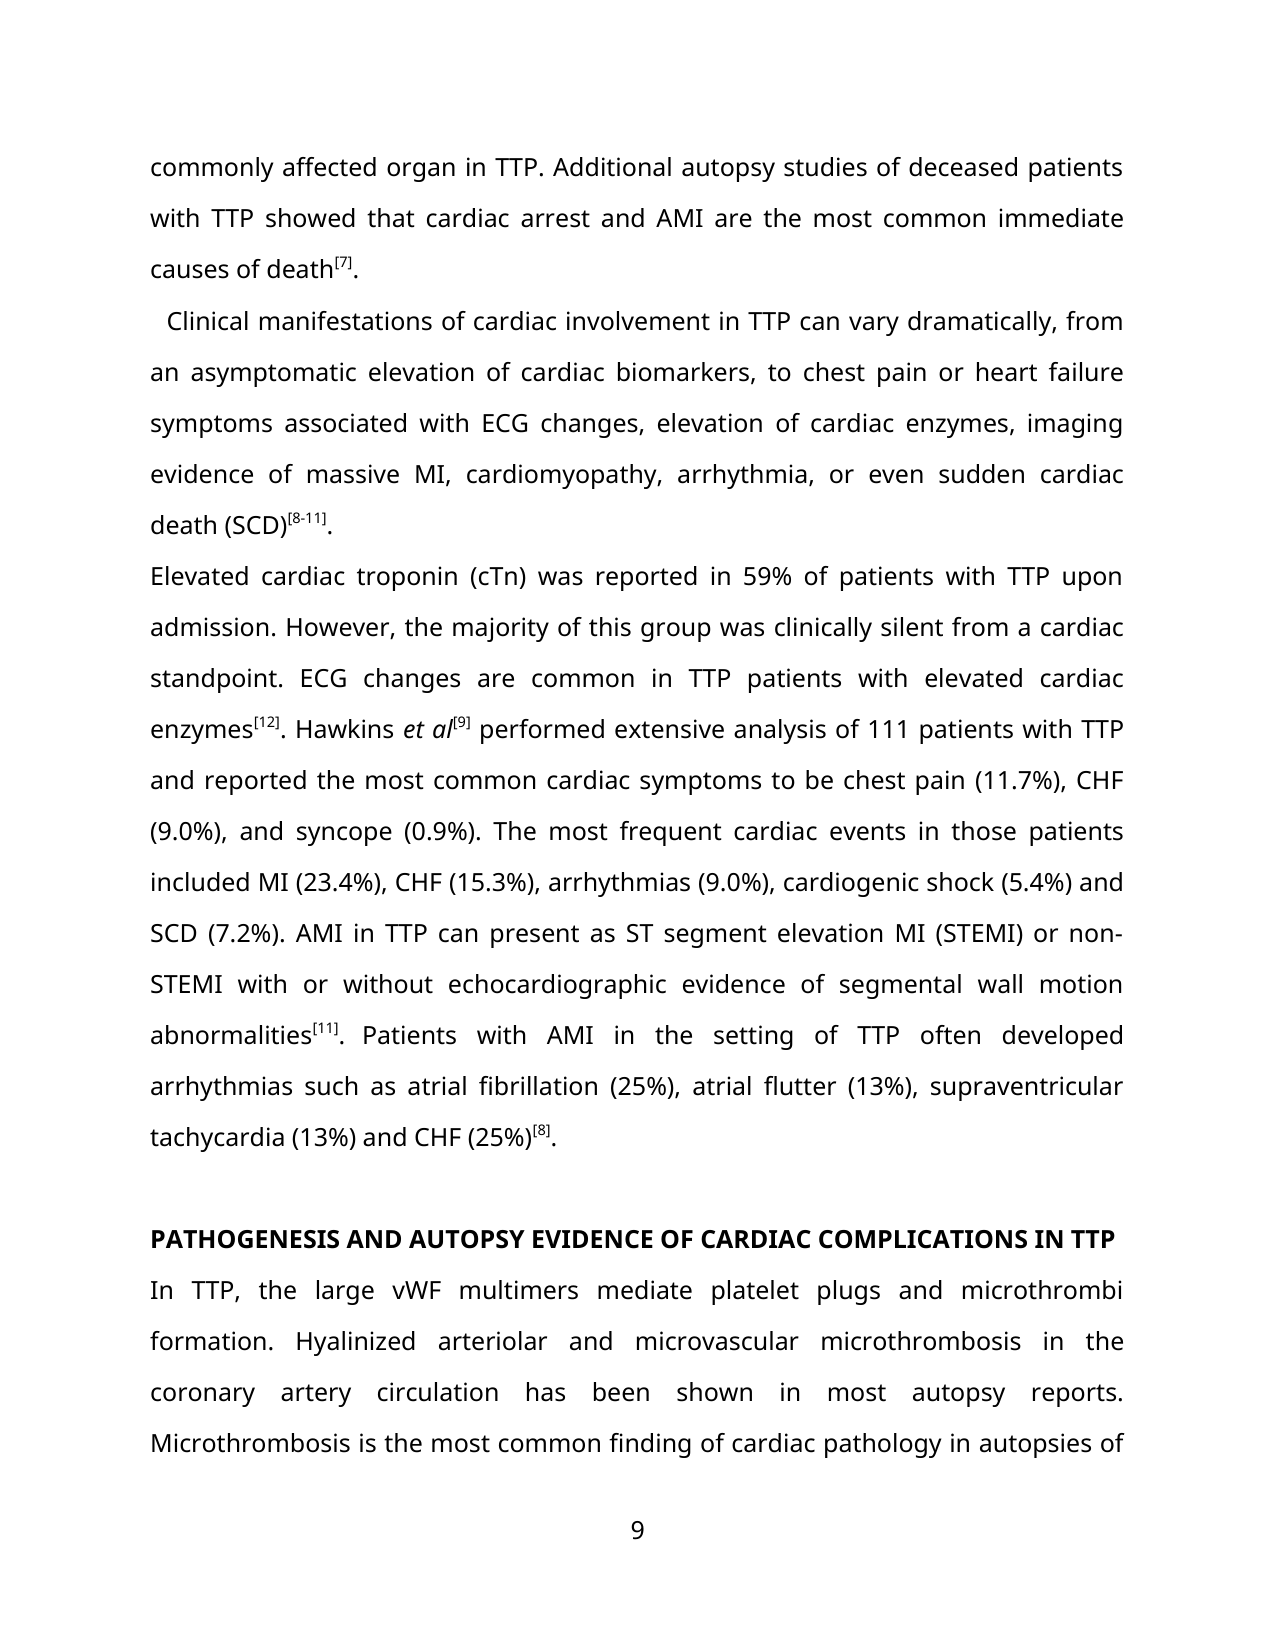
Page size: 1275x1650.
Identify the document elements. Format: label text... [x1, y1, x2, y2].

text Elevated cardiac troponin (cTn) was reported in 59% of patients with TTP upon admission. However, the majority of this group was clinically silent from a cardiac standpoint. ECG changes are common in TTP patients with elevated cardiac enzymes[12]. Hawkins et al[9] performed extensive analysis of 111 patients with TTP and reported the most common cardiac symptoms to be chest pain (11.7%), CHF (9.0%), and syncope (0.9%). The most frequent cardiac events in those patients included MI (23.4%), CHF (15.3%), arrhythmias (9.0%), cardiogenic shock (5.4%) and SCD (7.2%). AMI in TTP can present as ST segment elevation MI (STEMI) or non-STEMI with or without echocardiographic evidence of segmental wall motion abnormalities[11]. Patients with AMI in the setting of TTP often developed arrhythmias such as atrial fibrillation (25%), atrial flutter (13%), supraventricular tachycardia (13%) and CHF (25%)[8]. [150, 558, 1125, 1154]
text Pathogenesis and Autopsy evidence of Cardiac Complications in TTP [150, 1222, 1125, 1256]
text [150, 150, 1125, 286]
text Clinical manifestations of cardiac involvement in TTP can vary dramatically, from an asymptomatic elevation of cardiac biomarkers, to chest pain or heart failure symptoms associated with ECG changes, elevation of cardiac enzymes, imaging evidence of massive MI, cardiomyopathy, arrhythmia, or even sudden cardiac death (SCD)[8-11]. [150, 303, 1125, 541]
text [150, 1273, 1125, 1460]
